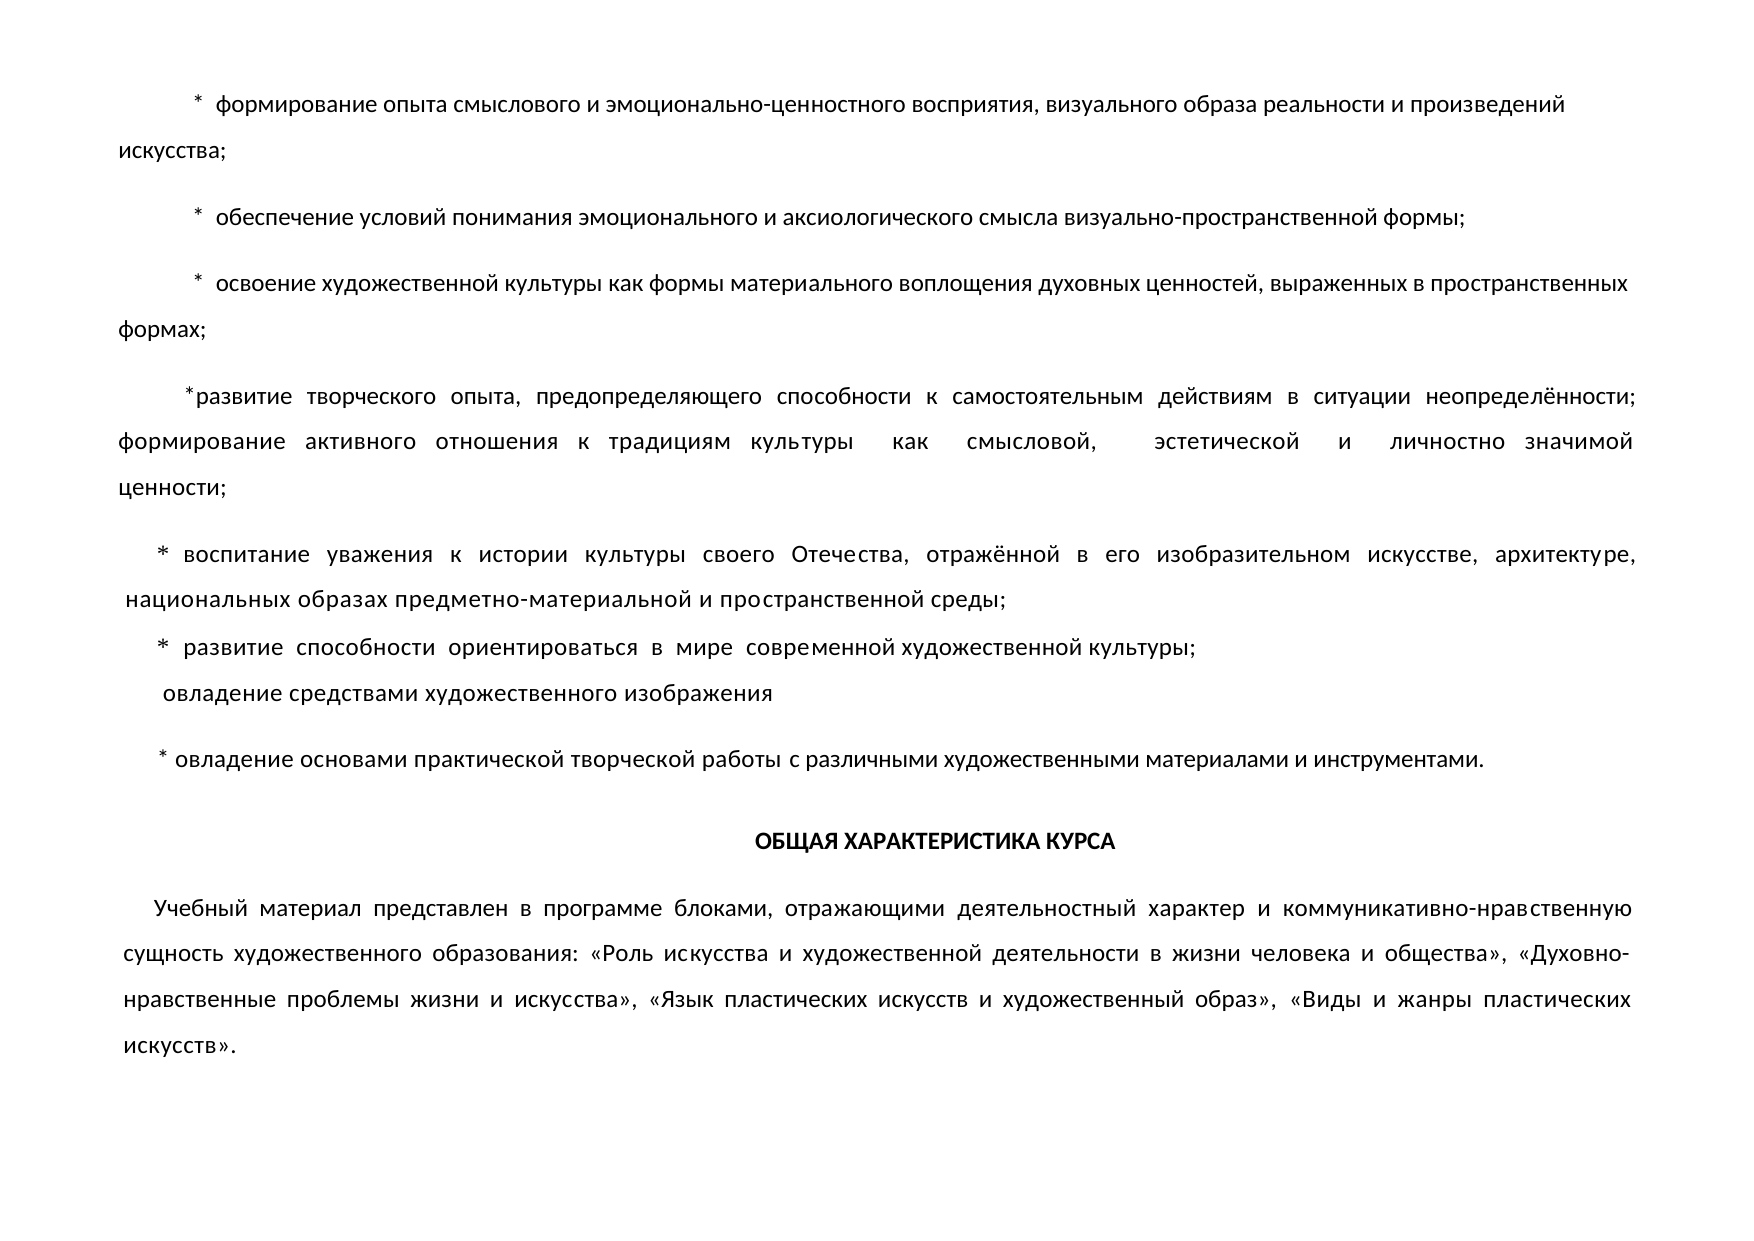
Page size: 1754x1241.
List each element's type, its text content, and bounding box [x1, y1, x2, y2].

text * овладение основами практической творческой работы с различными художественными материалами и инструментами. [157, 743, 1636, 774]
text овладение средствами художественного изображения [157, 677, 1636, 707]
text ОБЩАЯ ХАРАКТЕРИСТИКА КУРСА [234, 825, 1636, 856]
text Учебный материал представлен в программе блоками, отражающими деятельностный характер и коммуникативно-нравственную сущность художественного образования: «Роль искусства и художественной деятельности в жизни человека и общества», «Духовно-нравственные проблемы жизни и искусства», «Язык пластических искусств и художественный образ», «Виды и жанры пластических искусств». [123, 892, 1632, 1059]
text * обеспечение условий понимания эмоционального и аксиологического смысла визуально-пространственной формы; [118, 201, 1636, 231]
text * освоение художественной культуры как формы материального воплощения духовных ценностей, выраженных в пространственных формах; [118, 267, 1636, 344]
text *развитие творческого опыта, предопределяющего способности к самостоятельным действиям в ситуации неопределённости; формирование активного отношения к традициям культуры как смысловой, эстетической и личностно значимой ценности; [118, 380, 1636, 502]
list развитие способности ориентироваться в мире современной художественной культуры; [125, 631, 1636, 661]
list воспитание уважения к истории культуры своего Отечества, отражённой в его изобразительном искусстве, архитектуре, национальных образах предметно-материальной и пространственной среды; [125, 538, 1636, 614]
text * формирование опыта смыслового и эмоционально-ценностного восприятия, визуального образа реальности и произведений искусства; [118, 89, 1636, 165]
